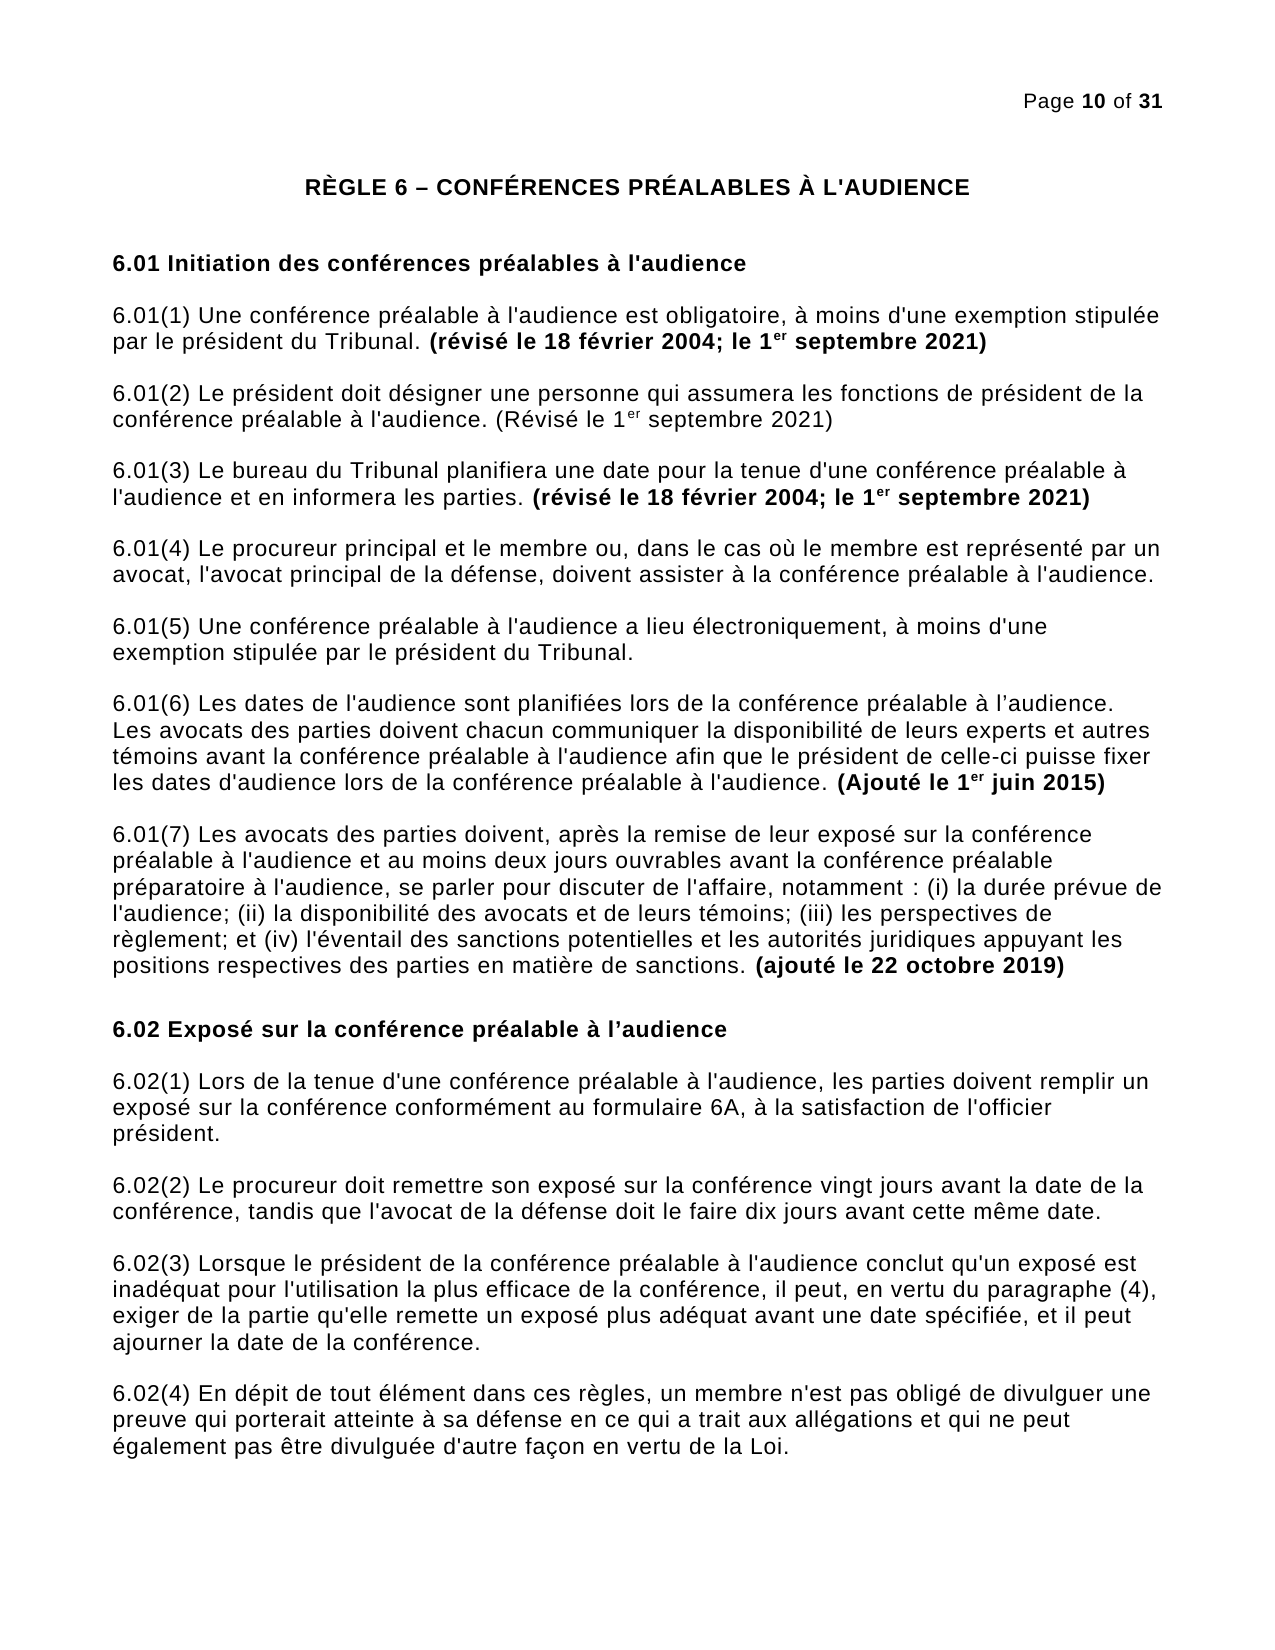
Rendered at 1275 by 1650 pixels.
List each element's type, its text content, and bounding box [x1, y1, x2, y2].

text 6.01(2) Le président doit désigner une personne qui assumera les fonctions de président de la conférence préalable à l'audience. (Révisé le 1er septembre 2021) [112, 379, 1162, 432]
subtitle RÈGLE 6 – CONFÉRENCES PRÉALABLES À L'AUDIENCE [112, 174, 1162, 200]
subtitle 6.01 Initiation des conférences préalables à l'audience [112, 250, 1162, 277]
text 6.01(1) Une conférence préalable à l'audience est obligatoire, à moins d'une exemption stipulée par le président du Tribunal. (révisé le 18 février 2004; le 1er septembre 2021) [112, 302, 1162, 354]
text 6.02(4) En dépit de tout élément dans ces règles, un membre n'est pas obligé de divulguer une preuve qui porterait atteinte à sa défense en ce qui a trait aux allégations et qui ne peut également pas être divulguée d'autre façon en vertu de la Loi. [112, 1380, 1162, 1459]
subtitle 6.02 Exposé sur la conférence préalable à l’audience [112, 1016, 1162, 1043]
text 6.02(3) Lorsque le président de la conférence préalable à l'audience conclut qu'un exposé est inadéquat pour l'utilisation la plus efficace de la conférence, il peut, en vertu du paragraphe (4), exiger de la partie qu'elle remette un exposé plus adéquat avant une date spécifiée, et il peut ajourner la date de la conférence. [112, 1249, 1162, 1355]
text 6.01(4) Le procureur principal et le membre ou, dans le cas où le membre est représenté par un avocat, l'avocat principal de la défense, doivent assister à la conférence préalable à l'audience. [112, 535, 1162, 588]
text 6.02(1) Lors de la tenue d'une conférence préalable à l'audience, les parties doivent remplir un exposé sur la conférence conformément au formulaire 6A, à la satisfaction de l'officier président. [112, 1068, 1162, 1147]
text 6.01(7) Les avocats des parties doivent, après la remise de leur exposé sur la conférence préalable à l'audience et au moins deux jours ouvrables avant la conférence préalable préparatoire à l'audience, se parler pour discuter de l'affaire, notamment : (i) la durée prévue de l'audience; (ii) la disponibilité des avocats et de leurs témoins; (iii) les perspectives de règlement; et (iv) l'éventail des sanctions potentielles et les autorités juridiques appuyant les positions respectives des parties en matière de sanctions. (ajouté le 22 octobre 2019) [112, 821, 1162, 979]
text 6.02(2) Le procureur doit remettre son exposé sur la conférence vingt jours avant la date de la conférence, tandis que l'avocat de la défense doit le faire dix jours avant cette même date. [112, 1172, 1162, 1224]
text 6.01(5) Une conférence préalable à l'audience a lieu électroniquement, à moins d'une exemption stipulée par le président du Tribunal. [112, 613, 1162, 665]
text 6.01(3) Le bureau du Tribunal planifiera une date pour la tenue d'une conférence préalable à l'audience et en informera les parties. (révisé le 18 février 2004; le 1er septembre 2021) [112, 457, 1162, 510]
text 6.01(6) Les dates de l'audience sont planifiées lors de la conférence préalable à l’audience. Les avocats des parties doivent chacun communiquer la disponibilité de leurs experts et autres témoins avant la conférence préalable à l'audience afin que le président de celle-ci puisse fixer les dates d'audience lors de la conférence préalable à l'audience. (Ajouté le 1er juin 2015) [112, 690, 1162, 796]
